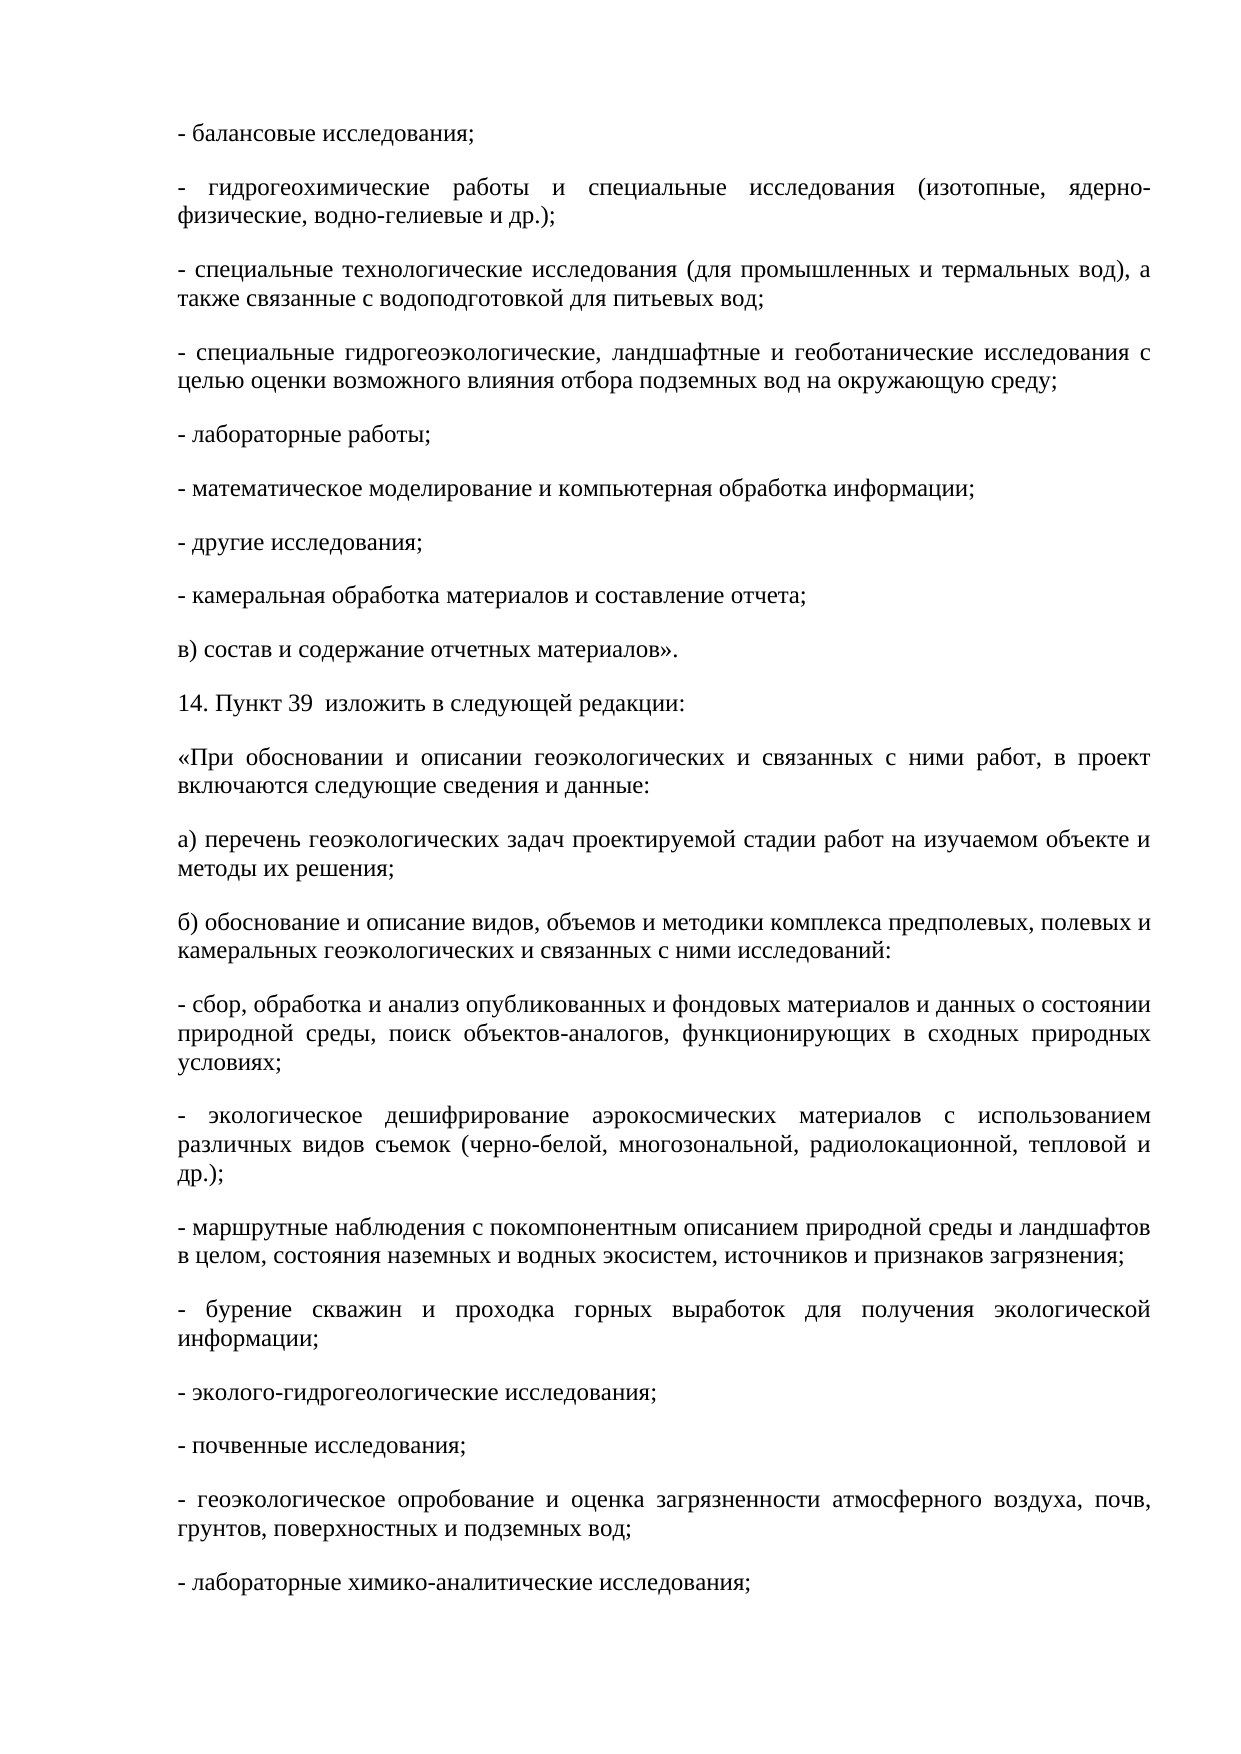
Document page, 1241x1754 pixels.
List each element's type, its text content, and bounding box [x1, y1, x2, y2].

text - почвенные исследования; [177, 1431, 1152, 1459]
text «При обосновании и описании геоэкологических и связанных с ними работ, в проект включаются следующие сведения и данные: [177, 742, 1152, 799]
text - специальные гидрогеоэкологические, ландшафтные и геоботанические исследования с целью оценки возможного влияния отбора подземных вод на окружающую среду; [177, 337, 1152, 394]
text - другие исследования; [177, 527, 1152, 556]
text - камеральная обработка материалов и составление отчета; [177, 581, 1152, 609]
text в) состав и содержание отчетных материалов». [177, 634, 1152, 663]
text - маршрутные наблюдения с покомпонентным описанием природной среды и ландшафтов в целом, состояния наземных и водных экосистем, источников и признаков загрязнения; [177, 1212, 1152, 1269]
text - бурение скважин и проходка горных выработок для получения экологической информации; [177, 1294, 1152, 1352]
text - специальные технологические исследования (для промышленных и термальных вод), а также связанные с водоподготовкой для питьевых вод; [177, 254, 1152, 312]
text - экологическое дешифрирование аэрокосмических материалов с использованием различных видов съемок (черно-белой, многозональной, радиолокационной, тепловой и др.); [177, 1101, 1152, 1187]
text а) перечень геоэкологических задач проектируемой стадии работ на изучаемом объекте и методы их решения; [177, 824, 1152, 882]
text б) обоснование и описание видов, объемов и методики комплекса предполевых, полевых и камеральных геоэкологических и связанных с ними исследований: [177, 907, 1152, 964]
text 14. Пункт 39 изложить в следующей редакции: [177, 688, 1152, 717]
text - эколого-гидрогеологические исследования; [177, 1377, 1152, 1406]
text - геоэкологическое опробование и оценка загрязненности атмосферного воздуха, почв, грунтов, поверхностных и подземных вод; [177, 1484, 1152, 1542]
text - сбор, обработка и анализ опубликованных и фондовых материалов и данных о состоянии природной среды, поиск объектов-аналогов, функционирующих в сходных природных условиях; [177, 989, 1152, 1076]
text - математическое моделирование и компьютерная обработка информации; [177, 473, 1152, 502]
text - лабораторные работы; [177, 419, 1152, 448]
text - балансовые исследования; [177, 118, 1152, 147]
text - гидрогеохимические работы и специальные исследования (изотопные, ядерно-физические, водно-гелиевые и др.); [177, 172, 1152, 229]
text - лабораторные химико-аналитические исследования; [177, 1567, 1152, 1596]
